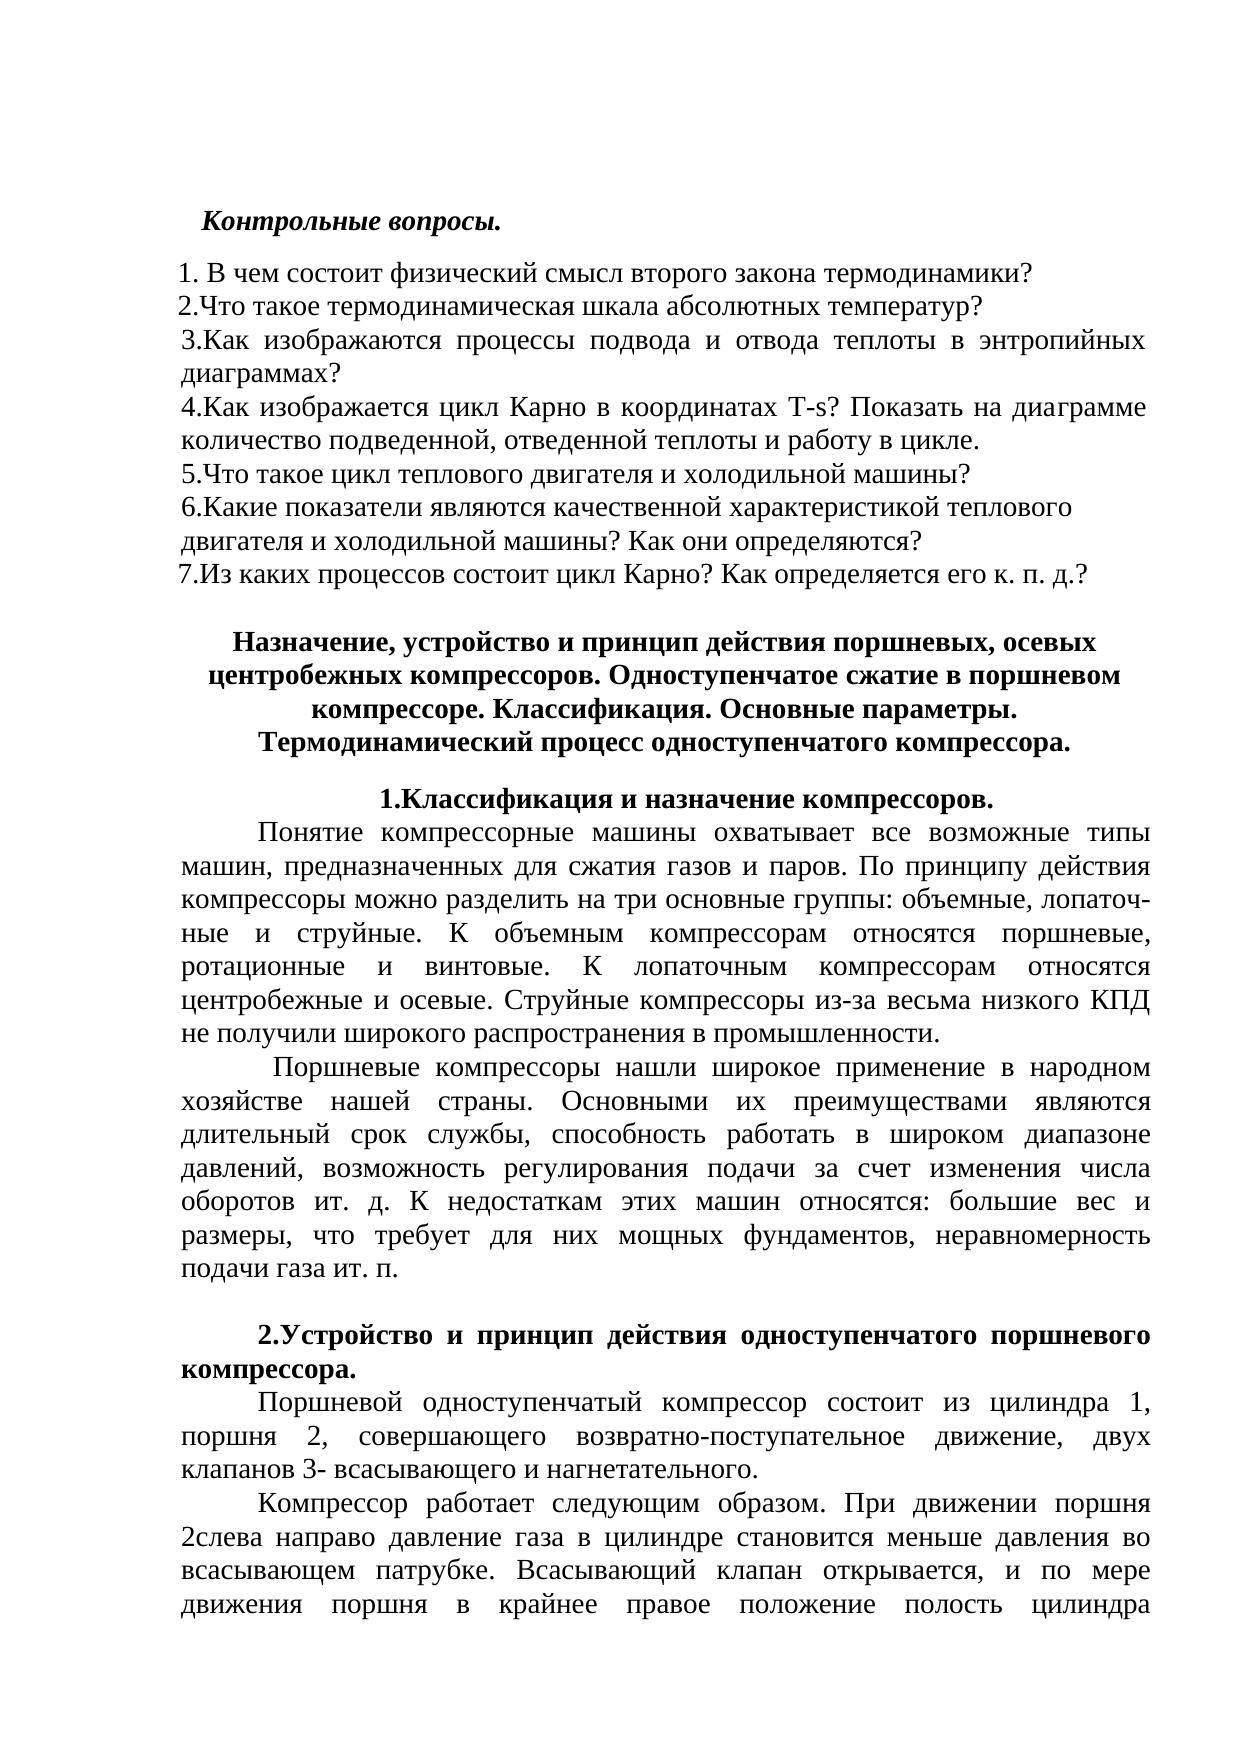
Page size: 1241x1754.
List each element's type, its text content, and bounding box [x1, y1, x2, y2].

text 4.Как изображается цикл Карно в координатах Т-s? Показать на диаграмме количество подведенной, отведенной теплоты и работу в цикле. [181, 389, 1146, 456]
text 1. В чем состоит физический смысл второго закона термодинамики? [177, 255, 1152, 288]
text 3.Как изображаются процессы подвода и отвода теплоты в энтропийных диаграммах? [181, 322, 1146, 389]
text Поршневые компрессоры нашли широкое применение в народном хозяйстве нашей страны. Основными их преимуществами являются длительный срок службы, способность работать в широком диапазоне давлений, возможность регулирования подачи за счет изменения числа оборотов ит. д. К недостаткам этих машин относятся: большие вес и размеры, что требует для них мощных фундаментов, неравномерность подачи газа ит. п. [181, 1049, 1152, 1284]
text 6.Какие показатели являются качественной характеристикой теплового двигателя и холодильной машины? Как они определяются? [181, 489, 1152, 557]
text Контрольные вопросы. [201, 203, 1152, 237]
text 1.Классификация и назначение компрессоров. [181, 781, 1152, 814]
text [181, 1485, 1152, 1619]
text 7.Из каких процессов состоит цикл Карно? Как определяется его к. п. д.? [177, 557, 1152, 590]
text 2.Что такое термодинамическая шкала абсолютных температур? [177, 288, 1152, 322]
text Понятие компрессорные машины охватывает все возможные типы машин, предназначенных для сжатия газов и паров. По принципу действия компрессоры можно разделить на три основные группы: объемные, лопаточ-ные и струйные. К объемным компрессорам относятся поршневые, ротационные и винтовые. К лопаточным компрессорам относятся центробежные и осевые. Струйные компрессоры из-за весьма низкого КПД не получили широкого распространения в промышленности. [181, 814, 1152, 1049]
text 2.Устройство и принцип действия одноступенчатого поршневого компрессора. [181, 1317, 1152, 1384]
text Поршневой одноступенчатый компрессор состоит из цилиндра 1, поршня 2, совершающего возвратно-поступательное движение, двух клапанов 3- всасывающего и нагнетательного. [181, 1384, 1152, 1485]
text 5.Что такое цикл теплового двигателя и холодильной машины? [181, 456, 1146, 489]
text Назначение, устройство и принцип действия поршневых, осевых центробежных компрессоров. Одноступенчатое сжатие в поршневом компрессоре. Классификация. Основные параметры. Термодинамический процесс одноступенчатого компрессора. [177, 624, 1152, 758]
